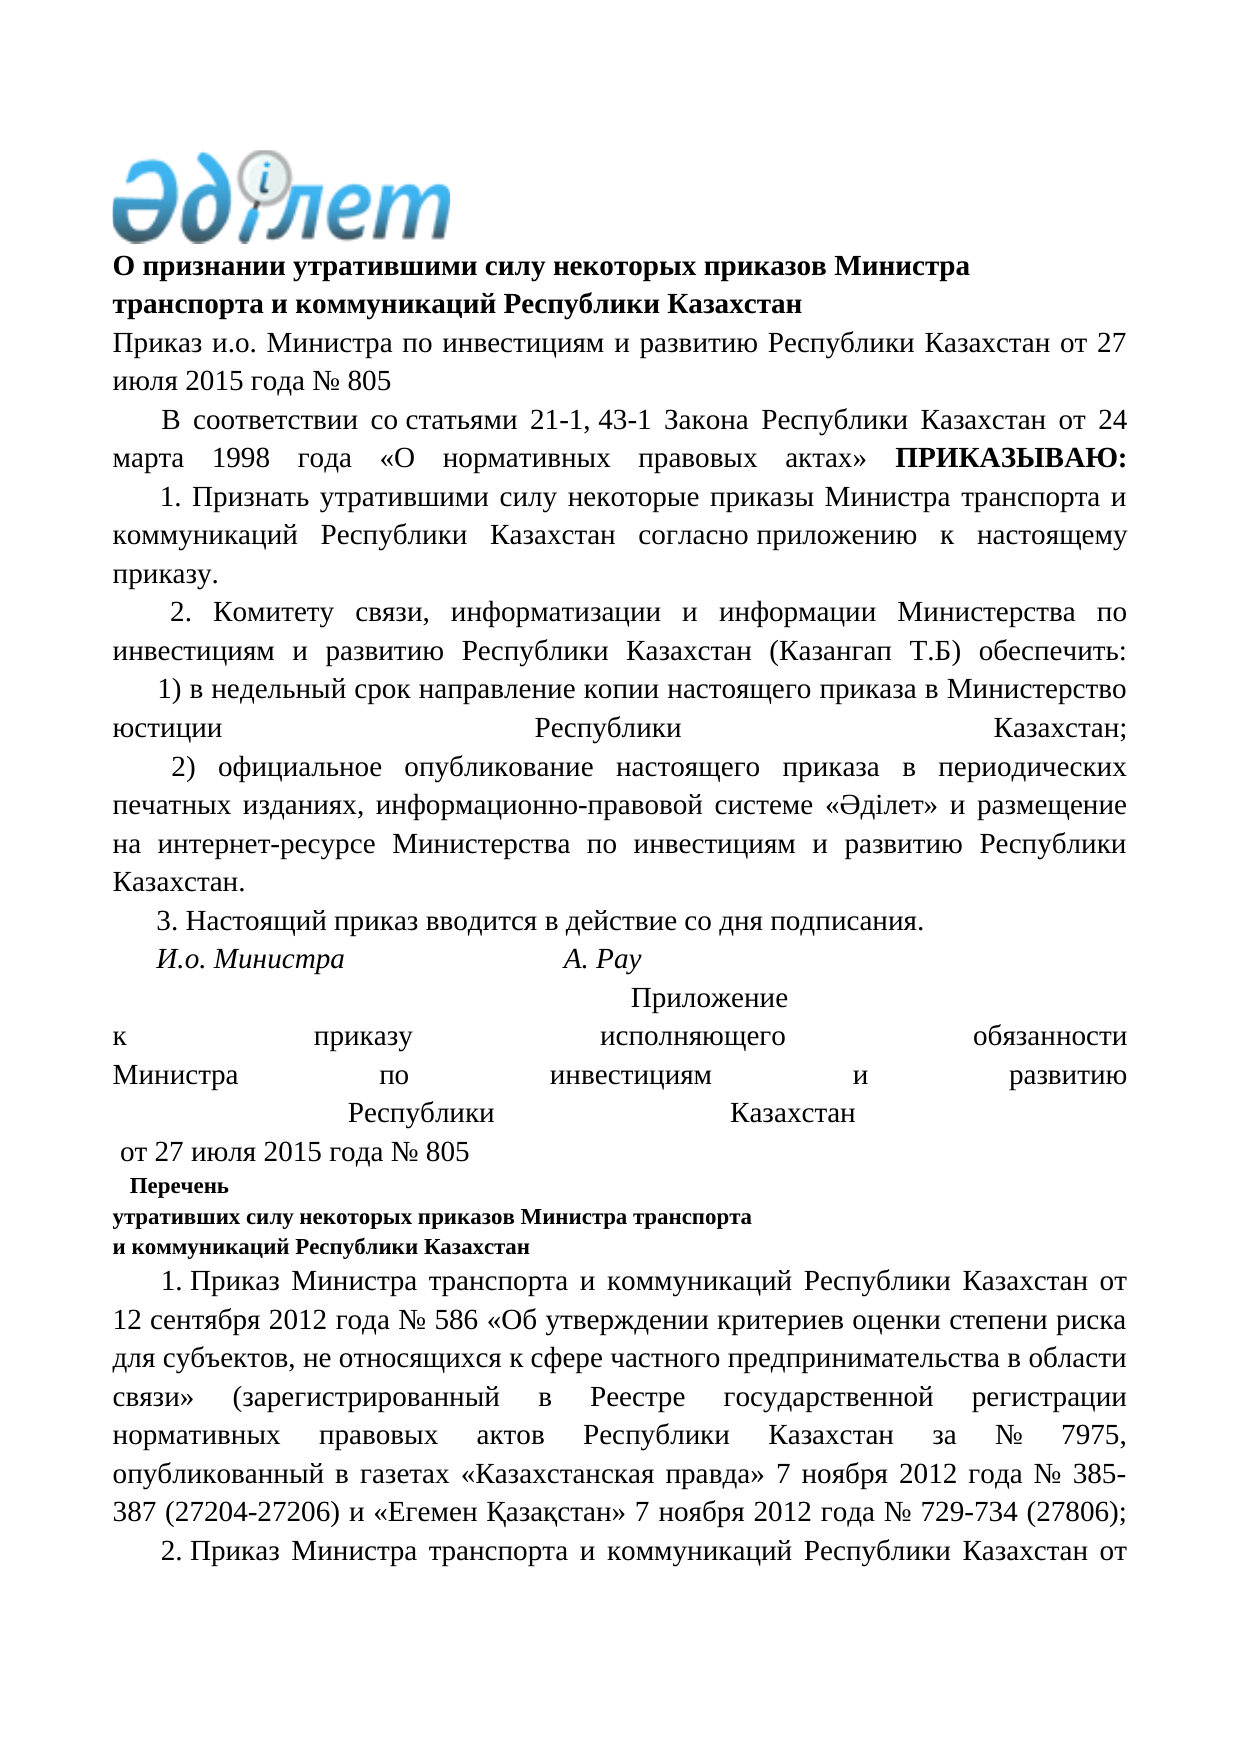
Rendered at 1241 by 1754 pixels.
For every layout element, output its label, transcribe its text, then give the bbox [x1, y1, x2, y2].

text О признании утратившими силу некоторых приказов Министра транспорта и коммуникаций Республики Казахстан [112, 248, 1128, 320]
text В соответствии со статьями 21-1, 43-1 Закона Республики Казахстан от 24 марта 1998 года «О нормативных правовых актах» ПРИКАЗЫВАЮ: 1. Признать утратившими силу некоторые приказы Министра транспорта и коммуникаций Республики Казахстан согласно приложению к настоящему приказу. 2. Комитету связи, информатизации и информации Министерства по инвестициям и развитию Республики Казахстан (Казангап Т.Б) обеспечить: 1) в недельный срок направление копии настоящего приказа в Министерство юстиции Республики Казахстан; 2) официальное опубликование настоящего приказа в периодических печатных изданиях, информационно-правовой системе «Әділет» и размещение на интернет-ресурсе Министерства по инвестициям и развитию Республики Казахстан. 3. Настоящий приказ вводится в действие со дня подписания. [112, 402, 1128, 936]
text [112, 1263, 1128, 1567]
text Приложение к приказу исполняющего обязанности Министра по инвестициям и развитию Республики Казахстан от 27 июля 2015 года № 805 [112, 980, 1128, 1168]
picture [112, 150, 451, 244]
text Перечень утративших силу некоторых приказов Министра транспорта и коммуникаций Республики Казахстан [112, 1173, 1128, 1259]
text И.о. Министра А. Рау [112, 941, 1128, 975]
text Приказ и.о. Министра по инвестициям и развитию Республики Казахстан от 27 июля 2015 года № 805 [112, 325, 1128, 397]
